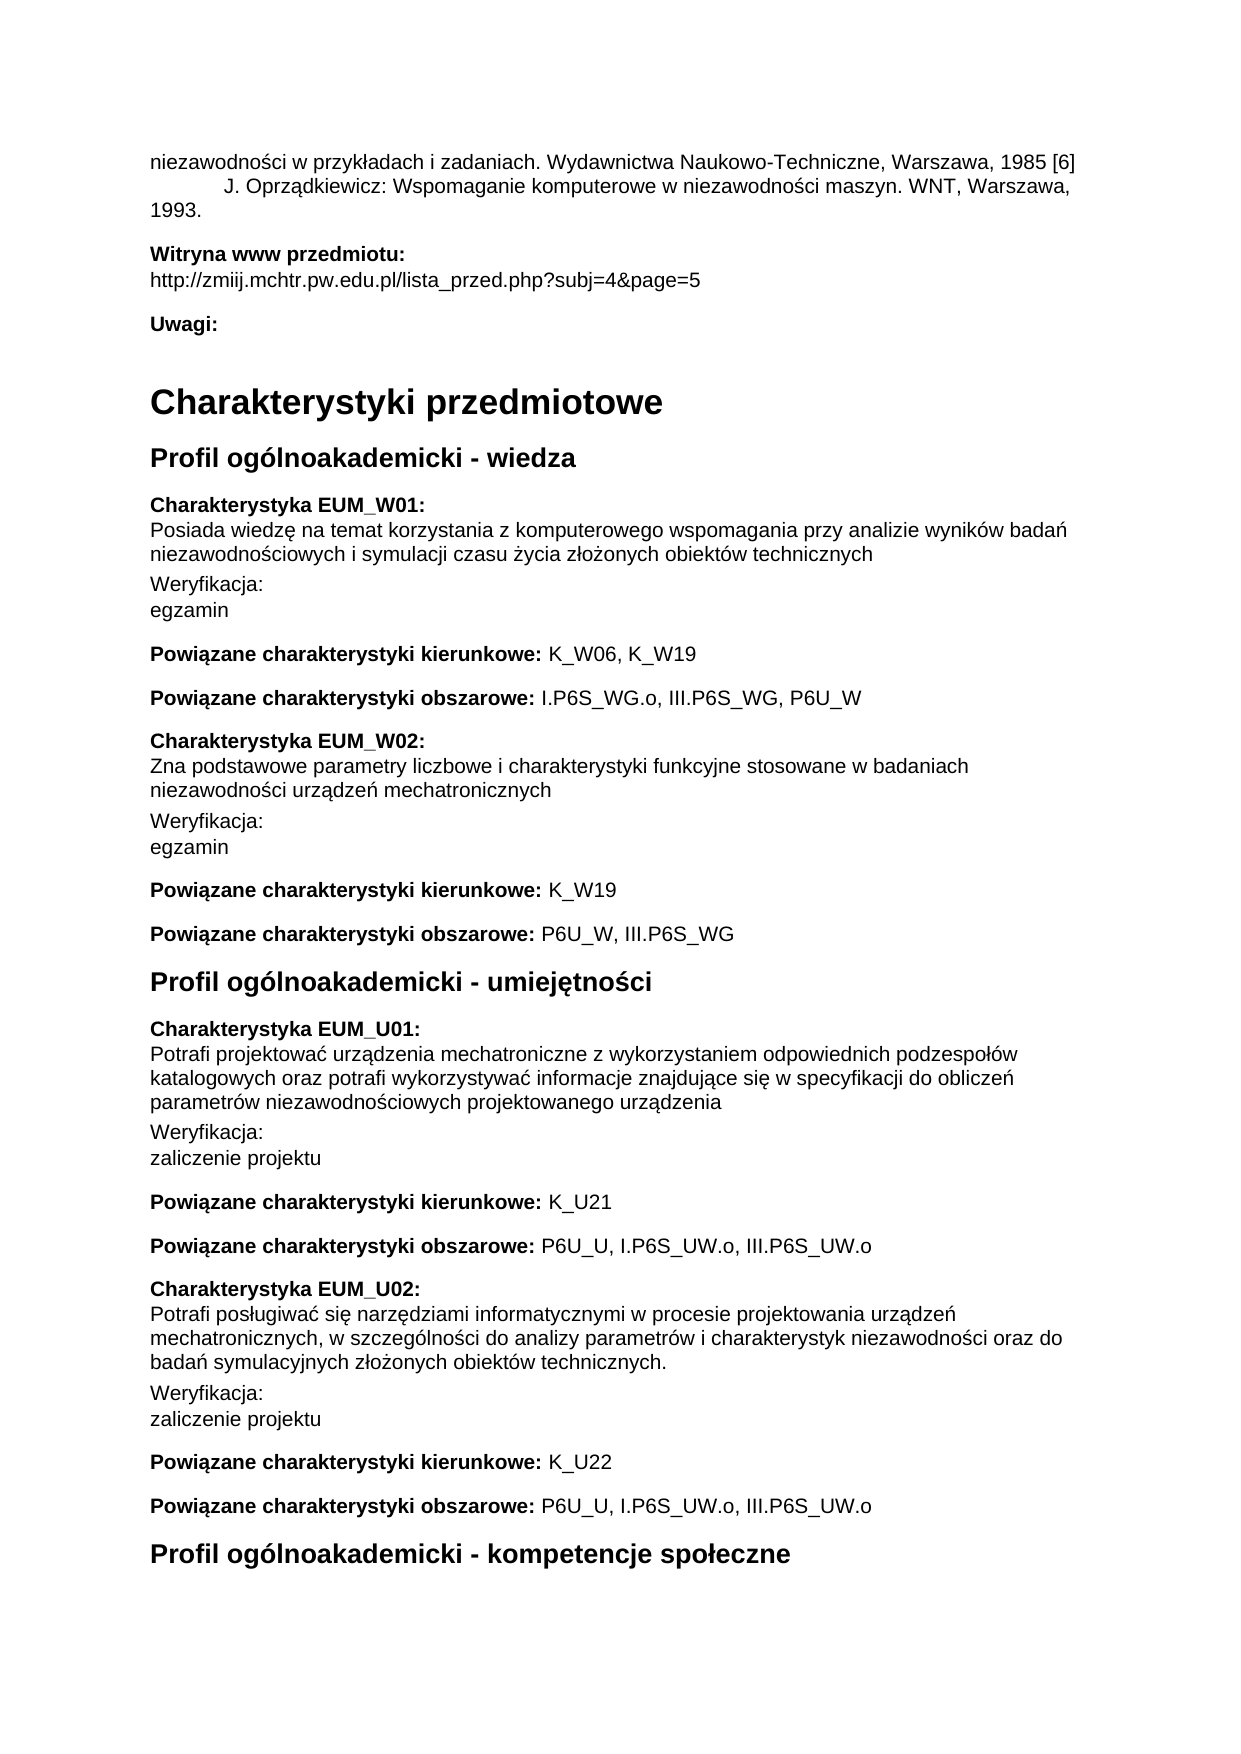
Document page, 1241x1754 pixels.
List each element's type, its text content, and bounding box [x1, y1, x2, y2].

text Powiązane charakterystyki obszarowe: P6U_W, III.P6S_WG [150, 922, 1090, 946]
text Powiązane charakterystyki kierunkowe: K_W19 [150, 878, 1090, 902]
text Potrafi posługiwać się narzędziami informatycznymi w procesie projektowania urządzeń mechatronicznych, w szczególności do analizy parametrów i charakterystyk niezawodności oraz do badań symulacyjnych złożonych obiektów technicznych. [150, 1302, 1090, 1374]
text http://zmiij.mchtr.pw.edu.pl/lista_przed.php?subj=4&page=5 [150, 268, 1090, 292]
text egzamin [150, 834, 1090, 858]
text Charakterystyka EUM_W02: [150, 729, 1090, 753]
text Charakterystyka EUM_U02: [150, 1277, 1090, 1301]
text Weryfikacja: [150, 572, 1090, 596]
text zaliczenie projektu [150, 1406, 1090, 1430]
subtitle Profil ogólnoakademicki - umiejętności [150, 966, 1090, 997]
text Witryna www przedmiotu: [150, 242, 1090, 266]
text Powiązane charakterystyki kierunkowe: K_U22 [150, 1450, 1090, 1474]
text Zna podstawowe parametry liczbowe i charakterystyki funkcyjne stosowane w badaniach niezawodności urządzeń mechatronicznych [150, 754, 1090, 802]
text Powiązane charakterystyki obszarowe: P6U_U, I.P6S_UW.o, III.P6S_UW.o [150, 1494, 1090, 1518]
subtitle Profil ogólnoakademicki - wiedza [150, 442, 1090, 473]
text Powiązane charakterystyki obszarowe: I.P6S_WG.o, III.P6S_WG, P6U_W [150, 686, 1090, 709]
text Charakterystyka EUM_U01: [150, 1017, 1090, 1041]
text zaliczenie projektu [150, 1146, 1090, 1170]
text Potrafi projektować urządzenia mechatroniczne z wykorzystaniem odpowiednich podzespołów katalogowych oraz potrafi wykorzystywać informacje znajdujące się w specyfikacji do obliczeń parametrów niezawodnościowych projektowanego urządzenia [150, 1042, 1090, 1114]
text Charakterystyka EUM_W01: [150, 493, 1090, 517]
subtitle Profil ogólnoakademicki - kompetencje społeczne [150, 1538, 1090, 1569]
text Powiązane charakterystyki kierunkowe: K_U21 [150, 1190, 1090, 1214]
text Weryfikacja: [150, 808, 1090, 832]
text Weryfikacja: [150, 1380, 1090, 1404]
text Powiązane charakterystyki obszarowe: P6U_U, I.P6S_UW.o, III.P6S_UW.o [150, 1233, 1090, 1257]
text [150, 150, 1090, 222]
text egzamin [150, 598, 1090, 622]
text Uwagi: [150, 311, 1090, 335]
text Posiada wiedzę na temat korzystania z komputerowego wspomagania przy analizie wyników badań niezawodnościowych i symulacji czasu życia złożonych obiektów technicznych [150, 518, 1090, 566]
text Weryfikacja: [150, 1120, 1090, 1144]
subtitle Charakterystyki przedmiotowe [150, 381, 1090, 422]
text Powiązane charakterystyki kierunkowe: K_W06, K_W19 [150, 642, 1090, 666]
